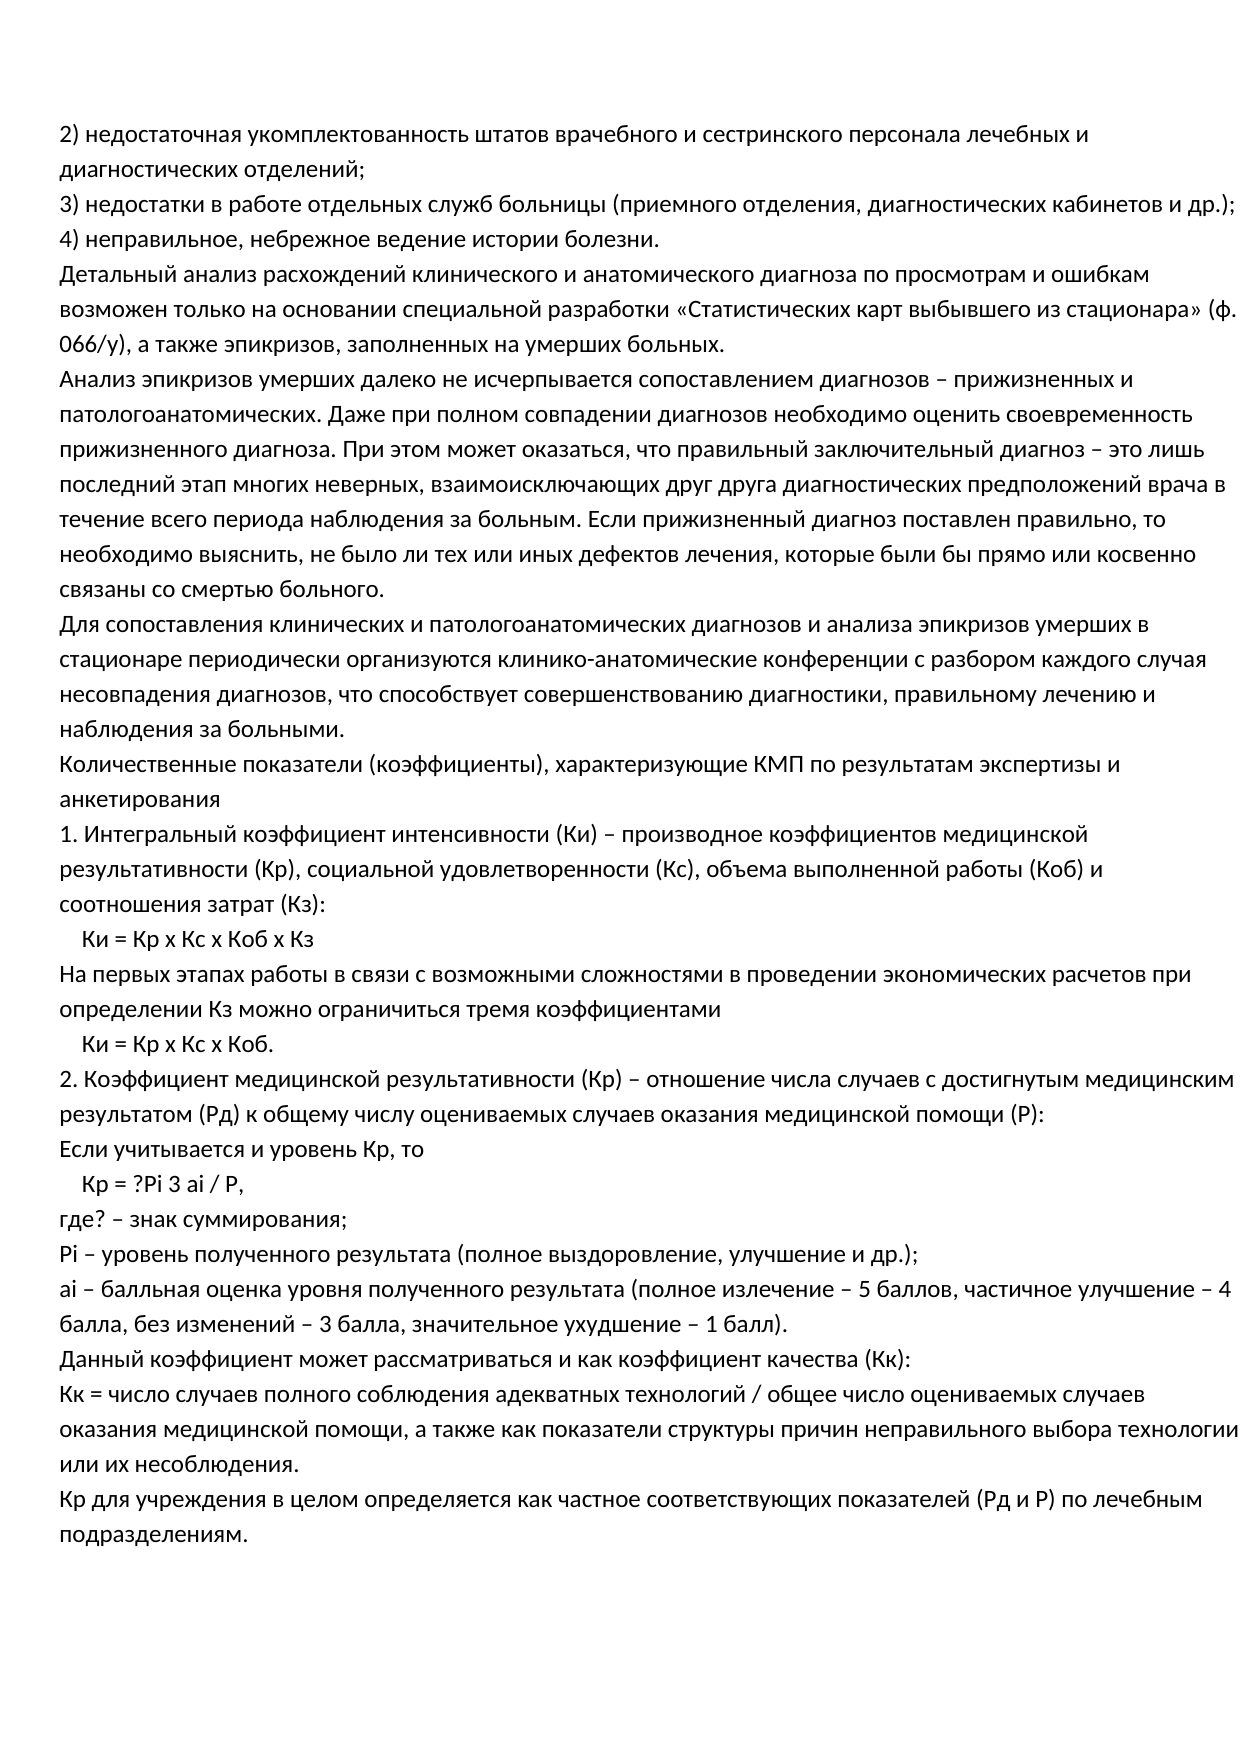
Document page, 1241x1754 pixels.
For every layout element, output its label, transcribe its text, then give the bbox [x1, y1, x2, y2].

text Если учитывается и уровень Кр, то [59, 1133, 1240, 1164]
text Детальный анализ расхождений клинического и анатомического диагноза по просмотрам и ошибкам возможен только на основании специальной разработки «Статистических карт выбывшего из стационара» (ф. 066/у), а также эпикризов, заполненных на умерших больных. [59, 258, 1240, 359]
text 2. Коэффициент медицинской результативности (Кр) – отношение числа случаев с достигнутым медицинским результатом (Рд) к общему числу оцениваемых случаев оказания медицинской помощи (Р): [59, 1063, 1240, 1129]
text Количественные показатели (коэффициенты), характеризующие КМП по результатам экспертизы и анкетирования [59, 748, 1240, 814]
text 3) недостатки в работе отдельных служб больницы (приемного отделения, диагностических кабинетов и др.); [59, 188, 1240, 219]
text Кк = число случаев полного соблюдения адекватных технологий / общее число оцениваемых случаев оказания медицинской помощи, а также как показатели структуры причин неправильного выбора технологии или их несоблюдения. [59, 1378, 1240, 1479]
text 2) недостаточная укомплектованность штатов врачебного и сестринского персонала лечебных и диагностических отделений; [59, 118, 1240, 184]
text Ки = Кр х Кс х Коб х Кз [59, 923, 1240, 954]
text ai – балльная оценка уровня полученного результата (полное излечение – 5 баллов, частичное улучшение – 4 балла, без изменений – 3 балла, значительное ухудшение – 1 балл). [59, 1273, 1240, 1339]
text Для сопоставления клинических и патологоанатомических диагнозов и анализа эпикризов умерших в стационаре периодически организуются клинико-анатомические конференции с разбором каждого случая несовпадения диагнозов, что способствует совершенствованию диагностики, правильному лечению и наблюдения за больными. [59, 608, 1240, 744]
text Данный коэффициент может рассматриваться и как коэффициент качества (Кк): [59, 1343, 1240, 1374]
text 1. Интегральный коэффициент интенсивности (Ки) – производное коэффициентов медицинской результативности (Kр), социальной удовлетворенности (Кс), объема выполненной работы (Коб) и соотношения затрат (Кз): [59, 818, 1240, 919]
text Рi – уровень полученного результата (полное выздоровление, улучшение и др.); [59, 1238, 1240, 1269]
text Анализ эпикризов умерших далеко не исчерпывается сопоставлением диагнозов – прижизненных и патологоанатомических. Даже при полном совпадении диагнозов необходимо оценить своевременность прижизненного диагноза. При этом может оказаться, что правильный заключительный диагноз – это лишь последний этап многих неверных, взаимоисключающих друг друга диагностических предположений врача в течение всего периода наблюдения за больным. Если прижизненный диагноз поставлен правильно, то необходимо выяснить, не было ли тех или иных дефектов лечения, которые были бы прямо или косвенно связаны со смертью больного. [59, 363, 1240, 604]
text Кр = ?Рi 3 ai / Р, [59, 1168, 1240, 1199]
text Кр для учреждения в целом определяется как частное соответствующих показателей (Рд и Р) по лечебным подразделениям. [59, 1483, 1240, 1549]
text где? – знак суммирования; [59, 1203, 1240, 1234]
text Ки = Кр х Кс х Коб. [59, 1028, 1240, 1059]
text 4) неправильное, небрежное ведение истории болезни. [59, 223, 1240, 254]
text На первых этапах работы в связи с возможными сложностями в проведении экономических расчетов при определении Кз можно ограничиться тремя коэффициентами [59, 958, 1240, 1024]
